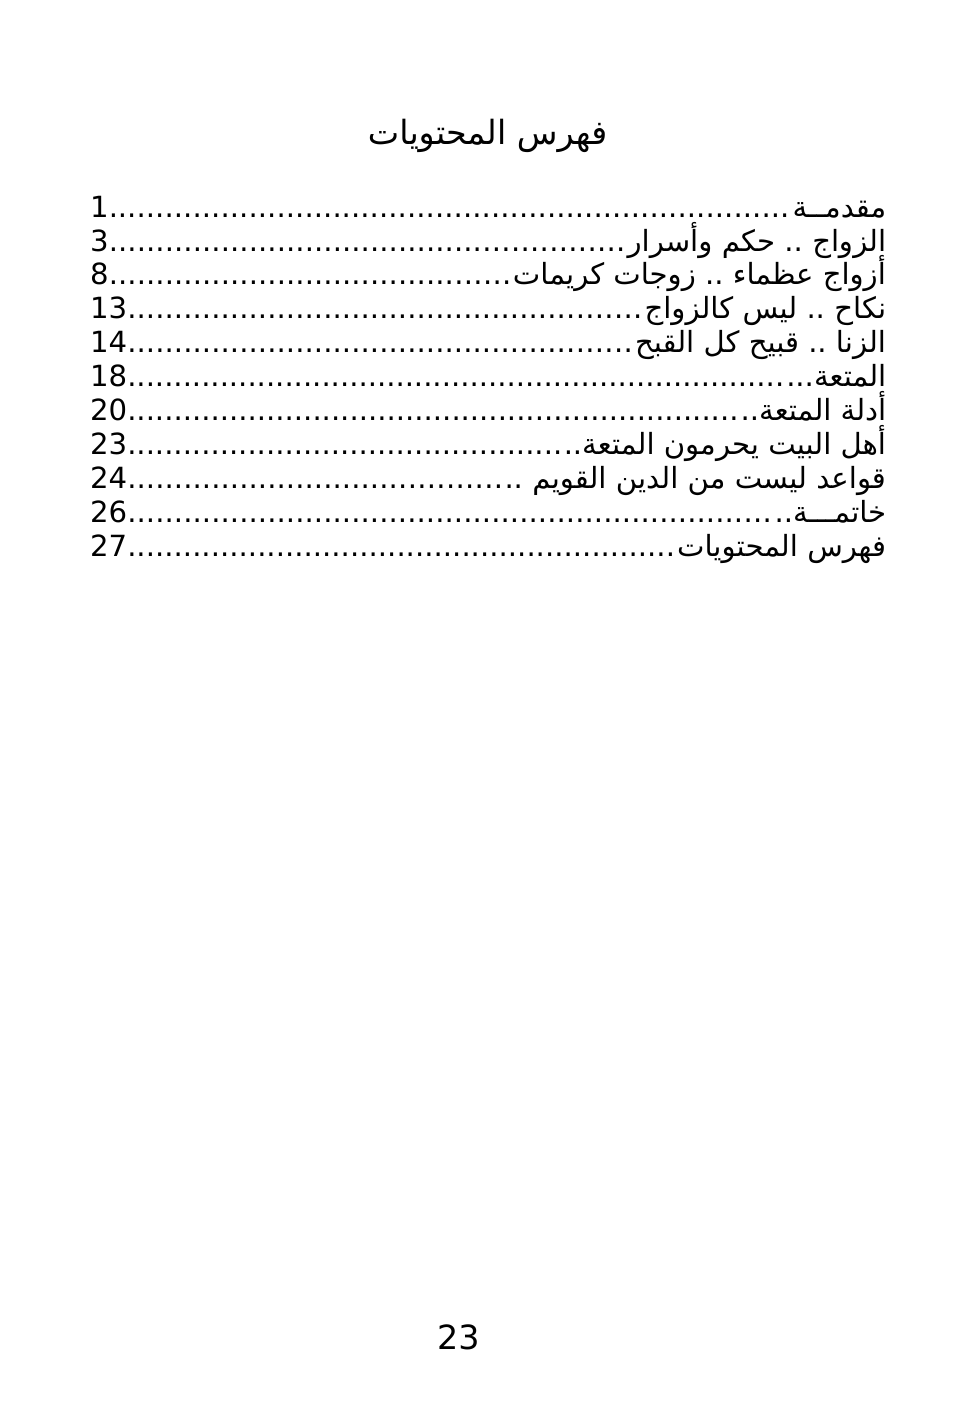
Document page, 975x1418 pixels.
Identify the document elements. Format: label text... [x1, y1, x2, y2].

text أزواج عظماء .. زوجات كريمات 8 [89, 258, 886, 292]
text أدلة المتعة.. 20 [89, 394, 886, 428]
text نكاح .. ليس كالزواج 13 [89, 292, 886, 326]
text فهرس المحتويات [89, 114, 886, 152]
text أهل البيت يحرمون المتعة.. 23 [89, 428, 886, 462]
text الزواج .. حكم وأسرار 3 [89, 224, 886, 258]
text قواعد ليست من الدين القويم .. 24 [89, 462, 886, 496]
text مقدمــة 1 [89, 190, 886, 224]
text المتعة... 18 [89, 360, 886, 394]
text فهرس المحتويات 27 [89, 529, 886, 563]
text خاتمـــة.. 26 [89, 496, 886, 529]
text الزنا .. قبيح كل القبح 14 [89, 326, 886, 360]
